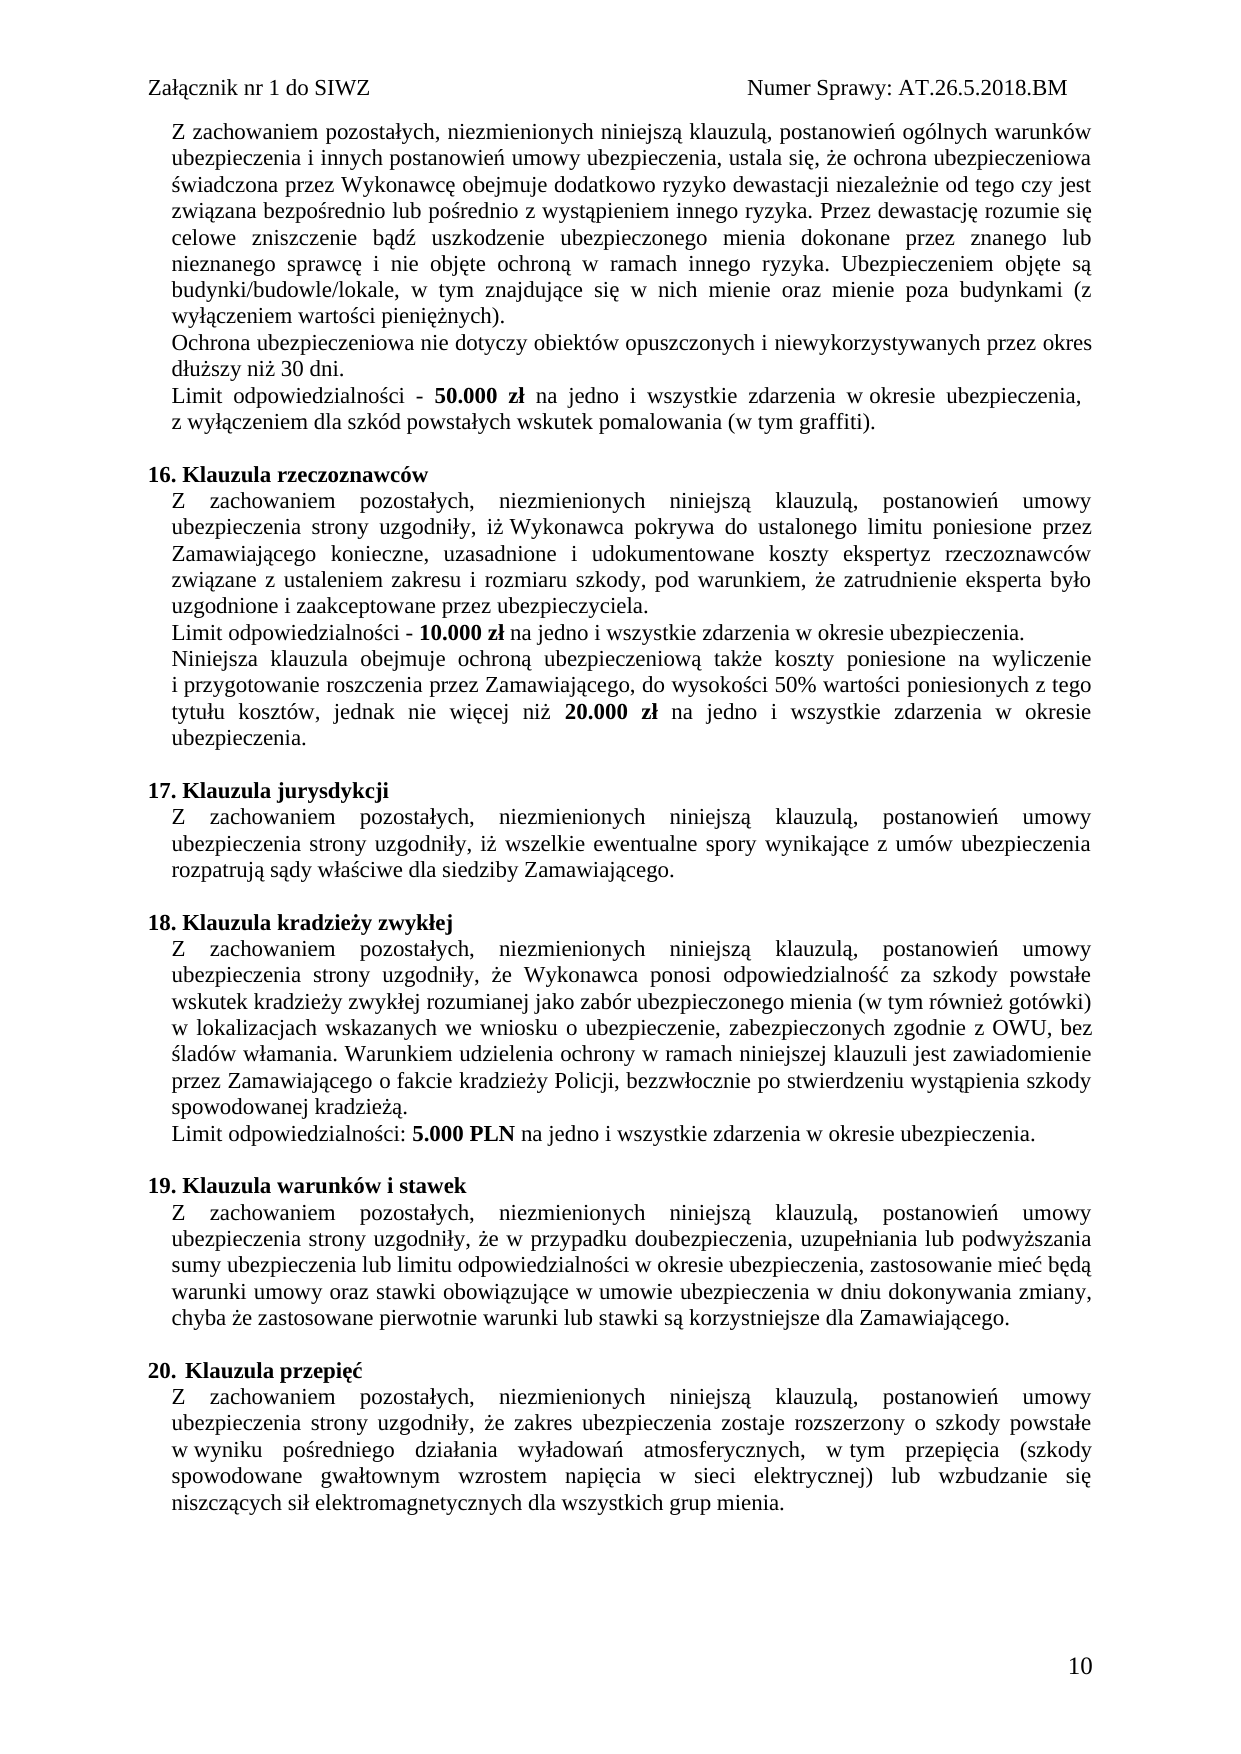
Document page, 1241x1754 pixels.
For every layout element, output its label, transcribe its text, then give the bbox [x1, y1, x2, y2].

text Z zachowaniem pozostałych, niezmienionych niniejszą klauzulą, postanowień umowy ubezpieczenia strony uzgodniły, że Wykonawca ponosi odpowiedzialność za szkody powstałe wskutek kradzieży zwykłej rozumianej jako zabór ubezpieczonego mienia (w tym również gotówki) w lokalizacjach wskazanych we wniosku o ubezpieczenie, zabezpieczonych zgodnie z OWU, bez śladów włamania. Warunkiem udzielenia ochrony w ramach niniejszej klauzuli jest zawiadomienie przez Zamawiającego o fakcie kradzieży Policji, bezzwłocznie po stwierdzeniu wystąpienia szkody spowodowanej kradzieżą. [171, 935, 1092, 1119]
text Limit odpowiedzialności: 5.000 PLN na jedno i wszystkie zdarzenia w okresie ubezpieczenia. [171, 1119, 1092, 1146]
text 19. Klauzula warunków i stawek [148, 1172, 1092, 1199]
text Z zachowaniem pozostałych, niezmienionych niniejszą klauzulą, postanowień ogólnych warunków ubezpieczenia i innych postanowień umowy ubezpieczenia, ustala się, że ochrona ubezpieczeniowa świadczona przez Wykonawcę obejmuje dodatkowo ryzyko dewastacji niezależnie od tego czy jest związana bezpośrednio lub pośrednio z wystąpieniem innego ryzyka. Przez dewastację rozumie się celowe zniszczenie bądź uszkodzenie ubezpieczonego mienia dokonane przez znanego lub nieznanego sprawcę i nie objęte ochroną w ramach innego ryzyka. Ubezpieczeniem objęte są budynki/budowle/lokale, w tym znajdujące się w nich mienie oraz mienie poza budynkami (z wyłączeniem wartości pieniężnych). [171, 118, 1092, 329]
text Z zachowaniem pozostałych, niezmienionych niniejszą klauzulą, postanowień umowy ubezpieczenia strony uzgodniły, iż wszelkie ewentualne spory wynikające z umów ubezpieczenia rozpatrują sądy właściwe dla siedziby Zamawiającego. [171, 803, 1092, 882]
text Z zachowaniem pozostałych, niezmienionych niniejszą klauzulą, postanowień umowy ubezpieczenia strony uzgodniły, iż Wykonawca pokrywa do ustalonego limitu poniesione przez Zamawiającego konieczne, uzasadnione i udokumentowane koszty ekspertyz rzeczoznawców związane z ustaleniem zakresu i rozmiaru szkody, pod warunkiem, że zatrudnienie eksperta było uzgodnione i zaakceptowane przez ubezpieczyciela. [171, 487, 1092, 619]
text Limit odpowiedzialności - 50.000 zł na jedno i wszystkie zdarzenia w okresie ubezpieczenia, z wyłączeniem dla szkód powstałych wskutek pomalowania (w tym graffiti). [171, 382, 1092, 434]
text 18. Klauzula kradzieży zwykłej [148, 909, 1092, 935]
text Ochrona ubezpieczeniowa nie dotyczy obiektów opuszczonych i niewykorzystywanych przez okres dłuższy niż 30 dni. [171, 329, 1092, 382]
text 17. Klauzula jurysdykcji [148, 777, 1092, 803]
text Z zachowaniem pozostałych, niezmienionych niniejszą klauzulą, postanowień umowy ubezpieczenia strony uzgodniły, że w przypadku doubezpieczenia, uzupełniania lub podwyższania sumy ubezpieczenia lub limitu odpowiedzialności w okresie ubezpieczenia, zastosowanie mieć będą warunki umowy oraz stawki obowiązujące w umowie ubezpieczenia w dniu dokonywania zmiany, chyba że zastosowane pierwotnie warunki lub stawki są korzystniejsze dla Zamawiającego. [171, 1199, 1092, 1330]
list Klauzula przepięć [148, 1357, 1092, 1383]
text Limit odpowiedzialności - 10.000 zł na jedno i wszystkie zdarzenia w okresie ubezpieczenia. [171, 619, 1092, 645]
text Z zachowaniem pozostałych, niezmienionych niniejszą klauzulą, postanowień umowy ubezpieczenia strony uzgodniły, że zakres ubezpieczenia zostaje rozszerzony o szkody powstałe w wyniku pośredniego działania wyładowań atmosferycznych, w tym przepięcia (szkody spowodowane gwałtownym wzrostem napięcia w sieci elektrycznej) lub wzbudzanie się niszczących sił elektromagnetycznych dla wszystkich grup mienia. [171, 1383, 1092, 1515]
text 16. Klauzula rzeczoznawców [148, 461, 1092, 487]
text Niniejsza klauzula obejmuje ochroną ubezpieczeniową także koszty poniesione na wyliczenie i przygotowanie roszczenia przez Zamawiającego, do wysokości 50% wartości poniesionych z tego tytułu kosztów, jednak nie więcej niż 20.000 zł na jedno i wszystkie zdarzenia w okresie ubezpieczenia. [171, 645, 1092, 751]
